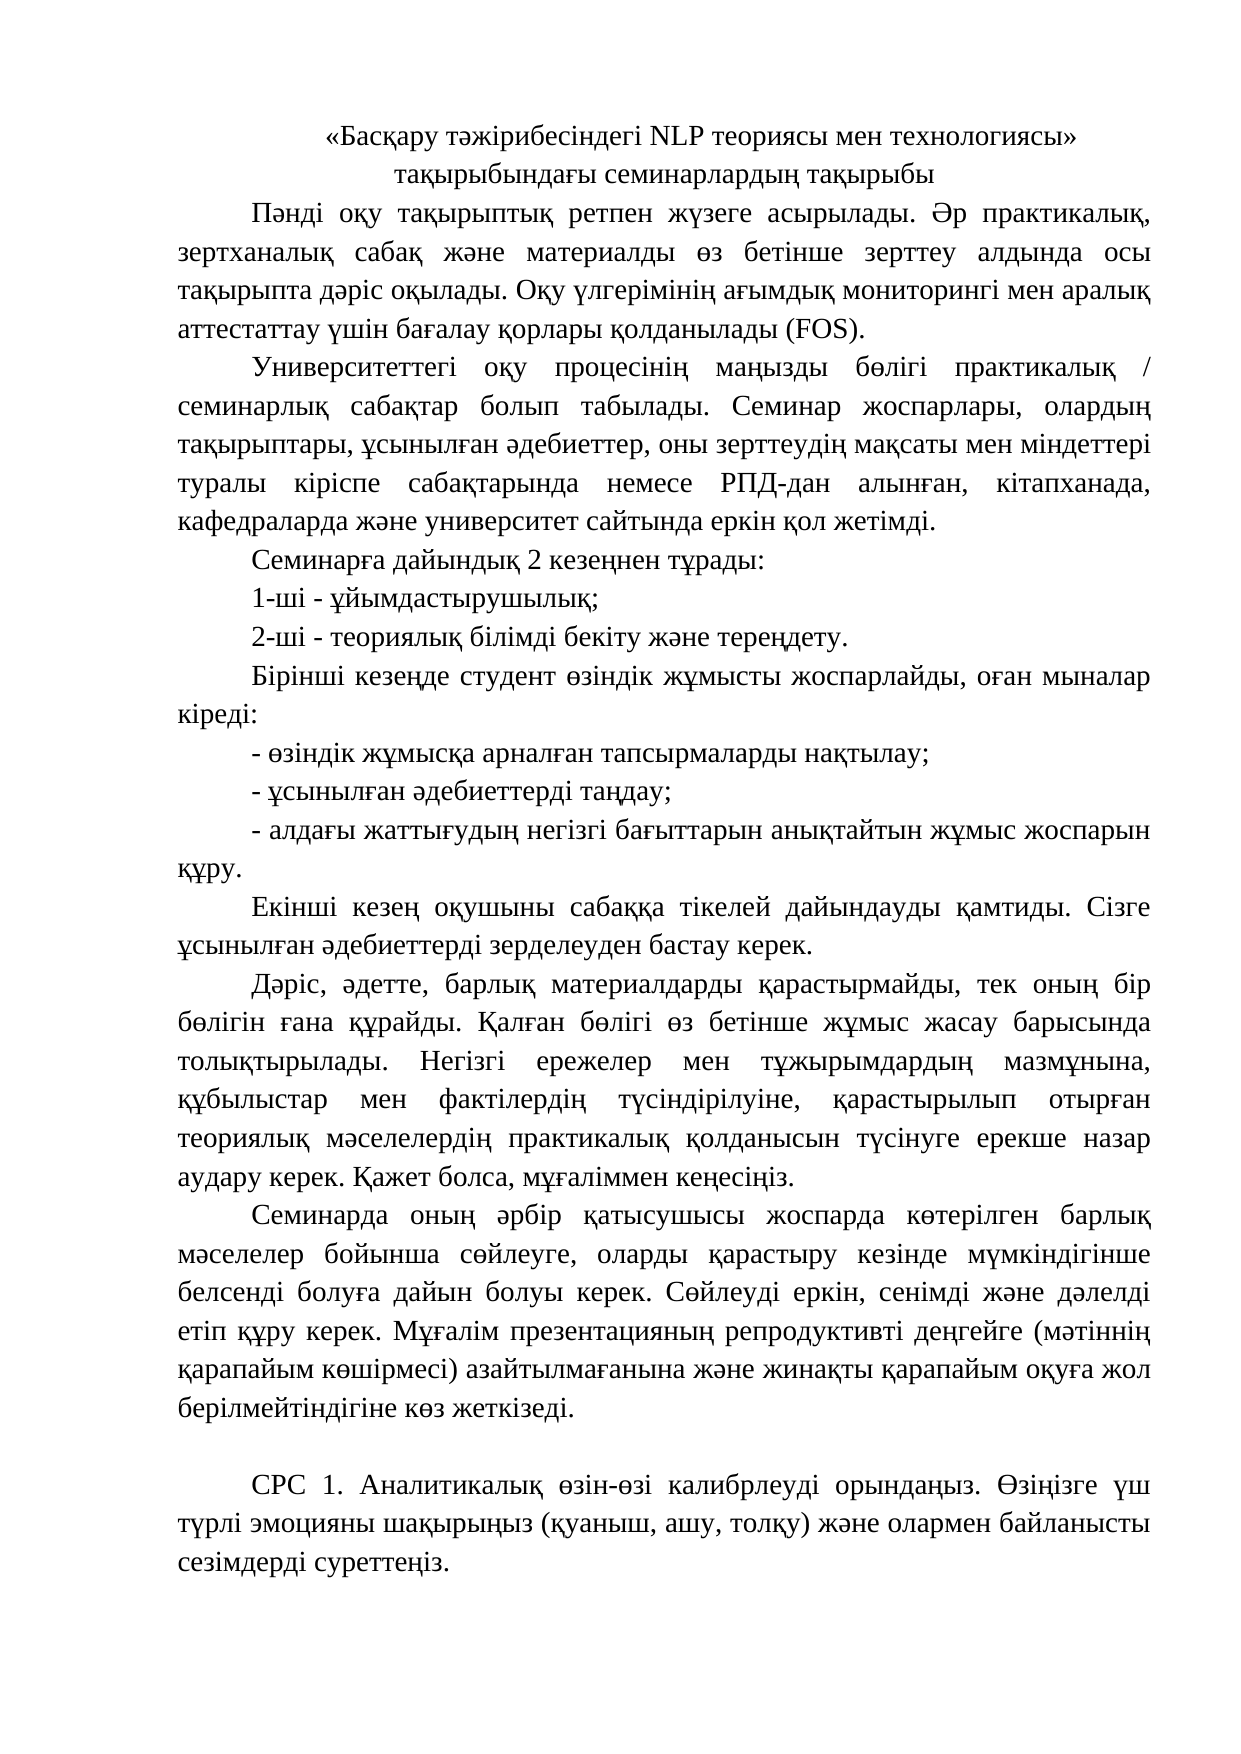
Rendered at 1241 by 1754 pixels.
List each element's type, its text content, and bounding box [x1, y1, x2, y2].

text Семинарда оның әрбір қатысушысы жоспарда көтерілген барлық мәселелер бойынша сөйлеуге, оларды қарастыру кезінде мүмкіндігінше белсенді болуға дайын болуы керек. Сөйлеуді еркін, сенімді және дәлелді етіп құру керек. Мұғалім презентацияның репродуктивті деңгейге (мәтіннің қарапайым көшірмесі) азайтылмағанына және жинақты қарапайым оқуға жол берілмейтіндігіне көз жеткізеді. [177, 1197, 1152, 1423]
text СРС 1. Аналитикалық өзін-өзі калибрлеуді орындаңыз. Өзіңізге үш түрлі эмоцияны шақырыңыз (қуаныш, ашу, толқу) және олармен байланысты сезімдерді суреттеңіз. [177, 1467, 1152, 1578]
text 1-ші - ұйымдастырушылық; [177, 581, 1152, 614]
text Семинарға дайындық 2 кезеңнен тұрады: [177, 542, 1152, 576]
text Пәнді оқу тақырыптық ретпен жүзеге асырылады. Әр практикалық, зертханалық сабақ және материалды өз бетінше зерттеу алдында осы тақырыпта дәріс оқылады. Оқу үлгерімінің ағымдық мониторингі мен аралық аттестаттау үшін бағалау қорлары қолданылады (FOS). [177, 195, 1152, 344]
text Бірінші кезеңде студент өзіндік жұмысты жоспарлайды, оған мыналар кіреді: [177, 658, 1152, 730]
text «Басқару тәжірибесіндегі NLP теориясы мен технологиясы» тақырыбындағы семинарлардың тақырыбы [177, 118, 1152, 190]
text - алдағы жаттығудың негізгі бағыттарын анықтайтын жұмыс жоспарын құру. [177, 812, 1152, 884]
text Екінші кезең оқушыны сабаққа тікелей дайындауды қамтиды. Сізге ұсынылған әдебиеттерді зерделеуден бастау керек. [177, 889, 1152, 961]
text Университеттегі оқу процесінің маңызды бөлігі практикалық / семинарлық сабақтар болып табылады. Семинар жоспарлары, олардың тақырыптары, ұсынылған әдебиеттер, оны зерттеудің мақсаты мен міндеттері туралы кіріспе сабақтарында немесе РПД-дан алынған, кітапханада, кафедраларда және университет сайтында еркін қол жетімді. [177, 349, 1152, 537]
text Дәріс, әдетте, барлық материалдарды қарастырмайды, тек оның бір бөлігін ғана құрайды. Қалған бөлігі өз бетінше жұмыс жасау барысында толықтырылады. Негізгі ережелер мен тұжырымдардың мазмұнына, құбылыстар мен фактілердің түсіндірілуіне, қарастырылып отырған теориялық мәселелердің практикалық қолданысын түсінуге ерекше назар аудару керек. Қажет болса, мұғаліммен кеңесіңіз. [177, 966, 1152, 1192]
text - өзіндік жұмысқа арналған тапсырмаларды нақтылау; [177, 735, 1152, 768]
text - ұсынылған әдебиеттерді таңдау; [177, 773, 1152, 807]
text 2-ші - теориялық білімді бекіту және тереңдету. [177, 619, 1152, 653]
